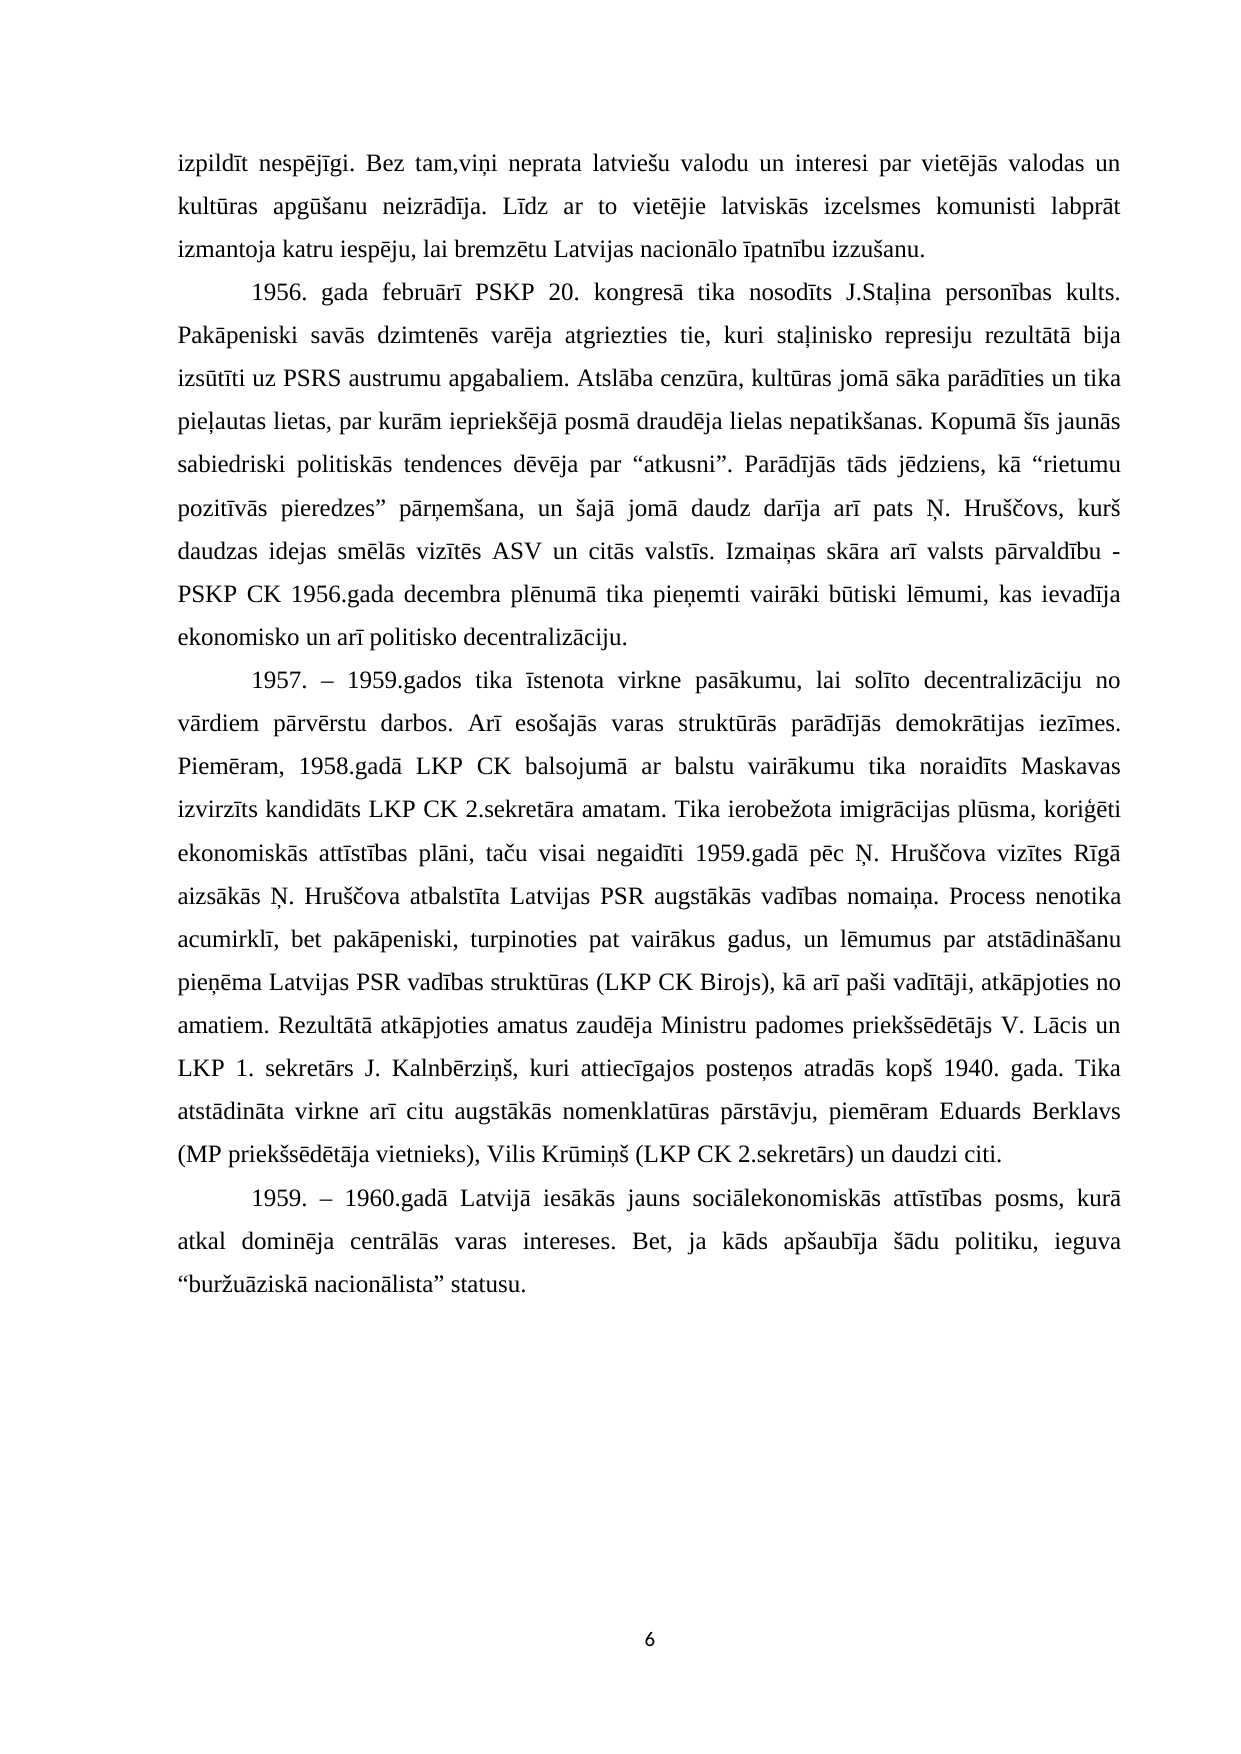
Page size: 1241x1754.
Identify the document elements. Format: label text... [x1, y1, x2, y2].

text 1957. – 1959.gados tika īstenota virkne pasākumu, lai solīto decentralizāciju no vārdiem pārvērstu darbos. Arī esošajās varas struktūrās parādījās demokrātijas iezīmes. Piemēram, 1958.gadā LKP CK balsojumā ar balstu vairākumu tika noraidīts Maskavas izvirzīts kandidāts LKP CK 2.sekretāra amatam. Tika ierobežota imigrācijas plūsma, koriģēti ekonomiskās attīstības plāni, taču visai negaidīti 1959.gadā pēc Ņ. Hruščova vizītes Rīgā aizsākās Ņ. Hruščova atbalstīta Latvijas PSR augstākās vadības nomaiņa. Process nenotika acumirklī, bet pakāpeniski, turpinoties pat vairākus gadus, un lēmumus par atstādināšanu pieņēma Latvijas PSR vadības struktūras (LKP CK Birojs), kā arī paši vadītāji, atkāpjoties no amatiem. Rezultātā atkāpjoties amatus zaudēja Ministru padomes priekšsēdētājs V. Lācis un LKP 1. sekretārs J. Kalnbērziņš, kuri attiecīgajos posteņos atradās kopš 1940. gada. Tika atstādināta virkne arī citu augstākās nomenklatūras pārstāvju, piemēram Eduards Berklavs (MP priekšsēdētāja vietnieks), Vilis Krūmiņš (LKP CK 2.sekretārs) un daudzi citi. [177, 665, 1122, 1168]
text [177, 148, 1122, 263]
text 1956. gada februārī PSKP 20. kongresā tika nosodīts J.Staļina personības kults. Pakāpeniski savās dzimtenēs varēja atgriezties tie, kuri staļinisko represiju rezultātā bija izsūtīti uz PSRS austrumu apgabaliem. Atslāba cenzūra, kultūras jomā sāka parādīties un tika pieļautas lietas, par kurām iepriekšējā posmā draudēja lielas nepatikšanas. Kopumā šīs jaunās sabiedriski politiskās tendences dēvēja par “atkusni”. Parādījās tāds jēdziens, kā “rietumu pozitīvās pieredzes” pārņemšana, un šajā jomā daudz darīja arī pats Ņ. Hruščovs, kurš daudzas idejas smēlās vizītēs ASV un citās valstīs. Izmaiņas skāra arī valsts pārvaldību - PSKP CK 1956.gada decembra plēnumā tika pieņemti vairāki būtiski lēmumi, kas ievadīja ekonomisko un arī politisko decentralizāciju. [177, 277, 1122, 651]
text 1959. – 1960.gadā Latvijā iesākās jauns sociālekonomiskās attīstības posms, kurā atkal dominēja centrālās varas intereses. Bet, ja kāds apšaubīja šādu politiku, ieguva “buržuāziskā nacionālista” statusu. [177, 1183, 1122, 1298]
